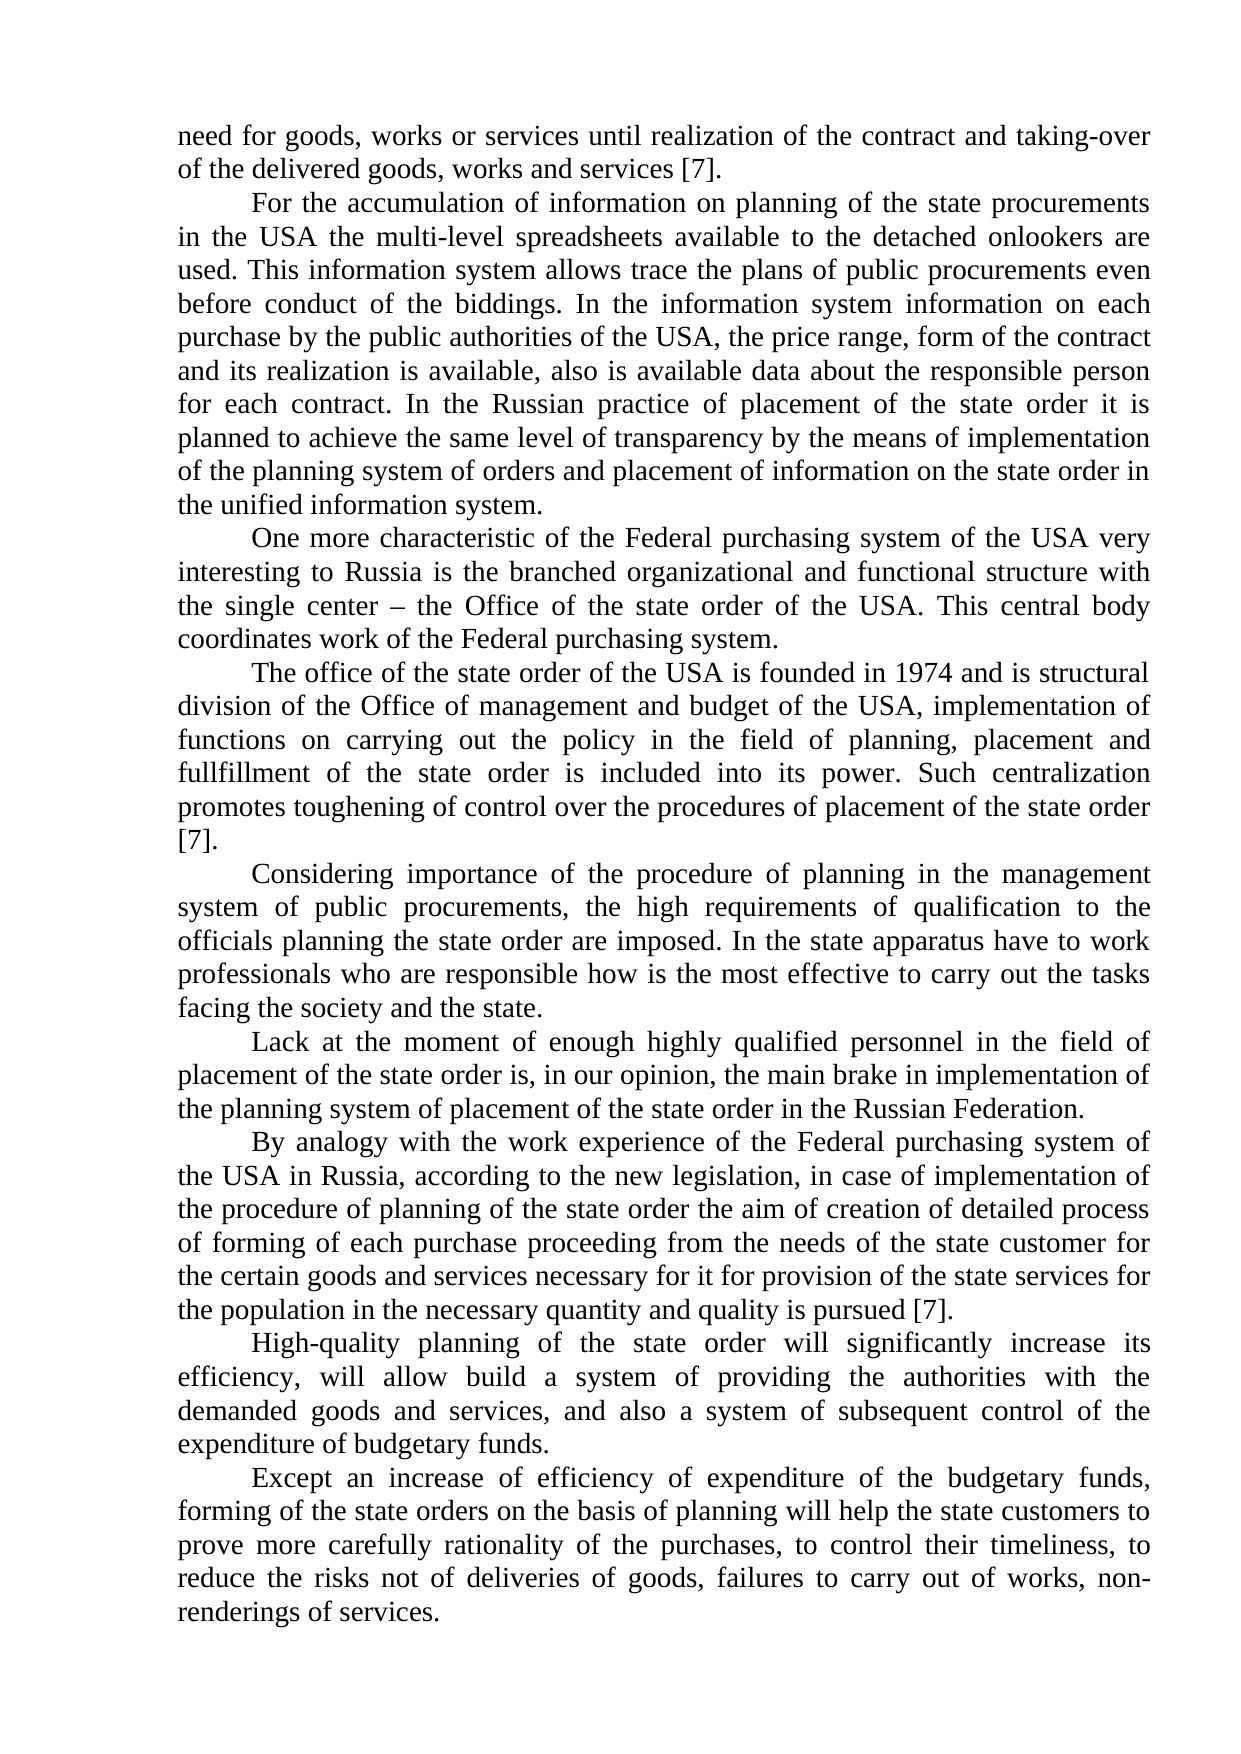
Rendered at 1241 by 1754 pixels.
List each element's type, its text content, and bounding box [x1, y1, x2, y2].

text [177, 118, 1152, 185]
text The office of the state order of the USA is founded in 1974 and is structural division of the Office of management and budget of the USA, implementation of functions on carrying out the policy in the field of planning, placement and fullfillment of the state order is included into its power. Such centralization promotes toughening of control over the procedures of placement of the state order [7]. [177, 655, 1152, 856]
text For the accumulation of information on planning of the state procurements in the USA the multi-level spreadsheets available to the detached onlookers are used. This information system allows trace the plans of public procurements even before conduct of the biddings. In the information system information on each purchase by the public authorities of the USA, the price range, form of the contract and its realization is available, also is available data about the responsible person for each contract. In the Russian practice of placement of the state order it is planned to achieve the same level of transparency by the means of implementation of the planning system of orders and placement of information on the state order in the unified information system. [177, 185, 1152, 521]
text High-quality planning of the state order will significantly increase its efficiency, will allow build a system of providing the authorities with the demanded goods and services, and also a system of subsequent control of the expenditure of budgetary funds. [177, 1326, 1152, 1460]
text Considering importance of the procedure of planning in the management system of public procurements, the high requirements of qualification to the officials planning the state order are imposed. In the state apparatus have to work professionals who are responsible how is the most effective to carry out the tasks facing the society and the state. [177, 856, 1152, 1024]
text Except an increase of efficiency of expenditure of the budgetary funds, forming of the state orders on the basis of planning will help the state customers to prove more carefully rationality of the purchases, to control their timeliness, to reduce the risks not of deliveries of goods, failures to carry out of works, non-renderings of services. [177, 1460, 1152, 1627]
text One more characteristic of the Federal purchasing system of the USA very interesting to Russia is the branched organizational and functional structure with the single center – the Office of the state order of the USA. This central body coordinates work of the Federal purchasing system. [177, 521, 1152, 655]
text Lack at the moment of enough highly qualified personnel in the field of placement of the state order is, in our opinion, the main brake in implementation of the planning system of placement of the state order in the Russian Federation. [177, 1024, 1152, 1124]
text By analogy with the work experience of the Federal purchasing system of the USA in Russia, according to the new legislation, in case of implementation of the procedure of planning of the state order the aim of creation of detailed process of forming of each purchase proceeding from the needs of the state customer for the certain goods and services necessary for it for provision of the state services for the population in the necessary quantity and quality is pursued [7]. [177, 1124, 1152, 1326]
